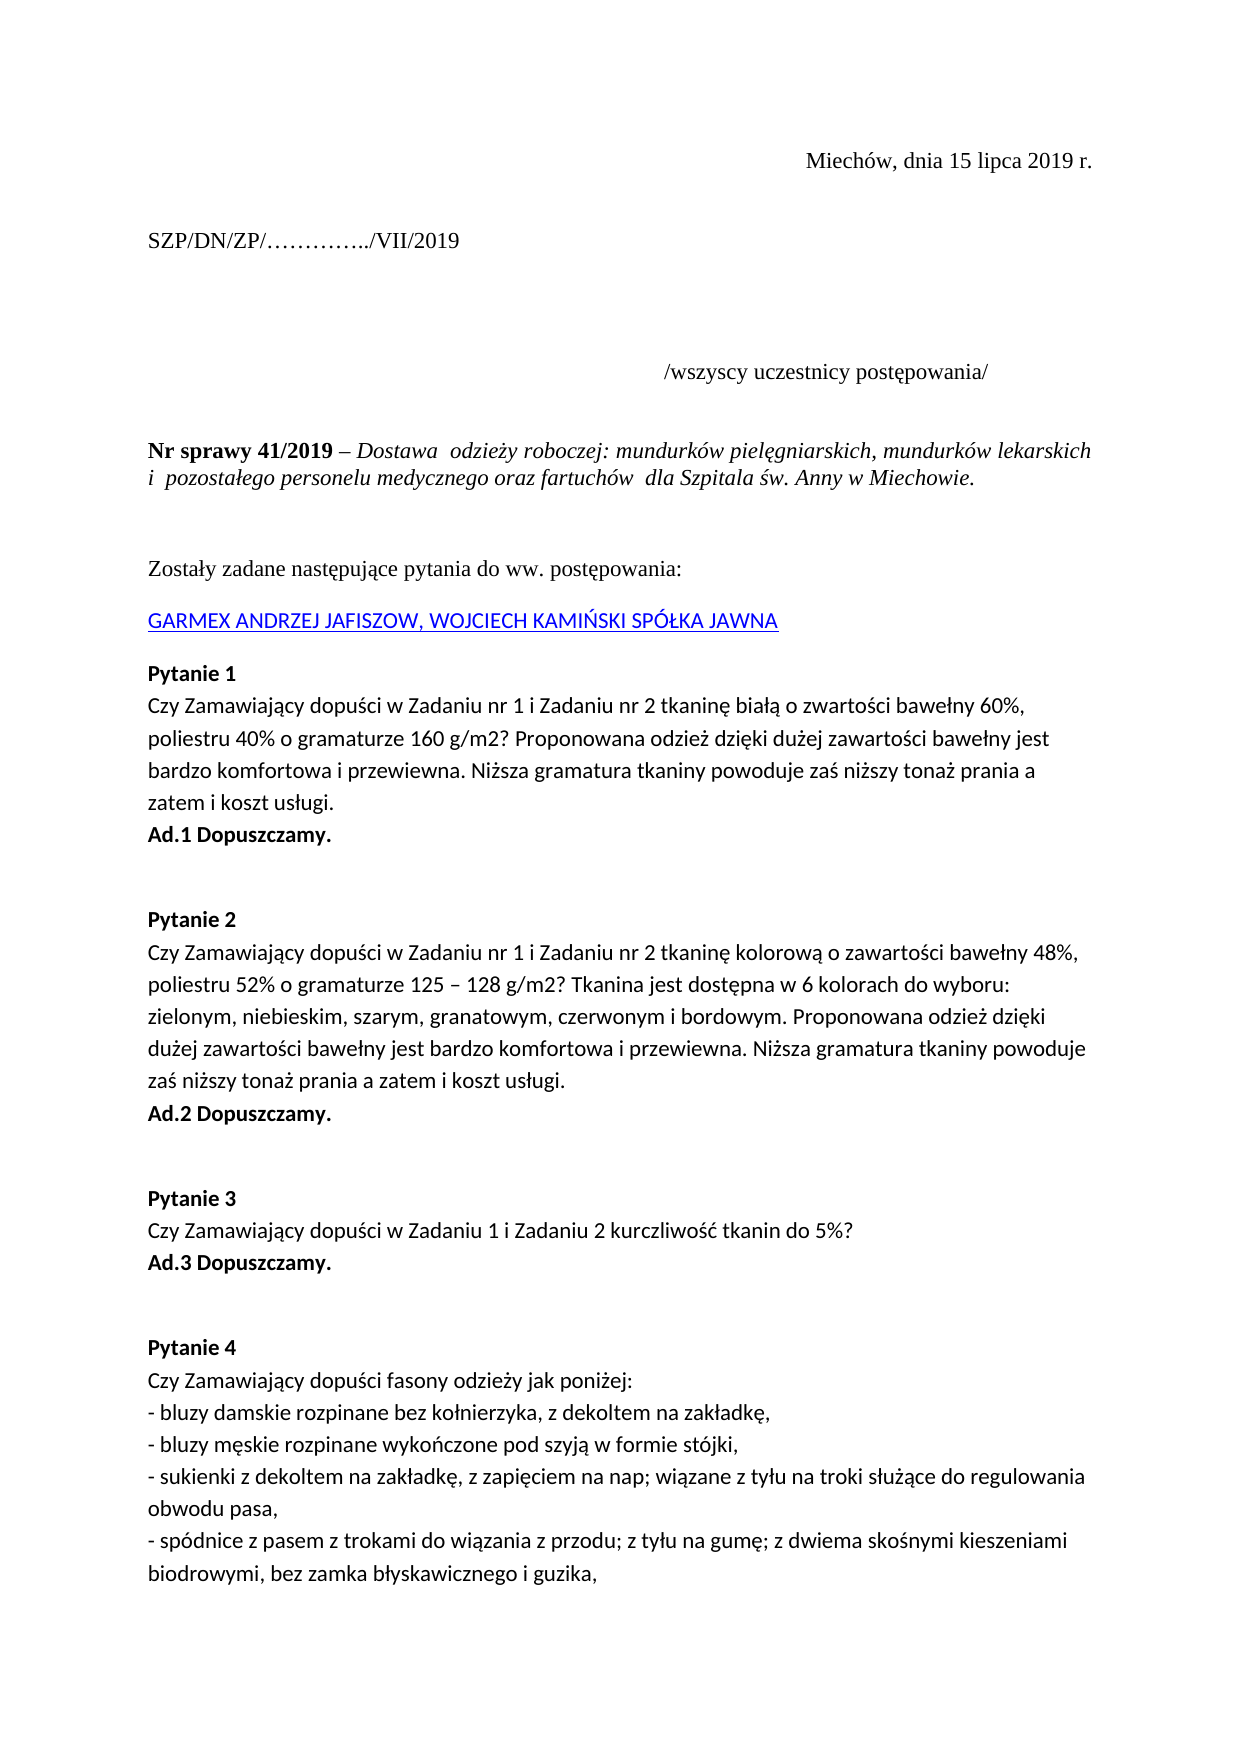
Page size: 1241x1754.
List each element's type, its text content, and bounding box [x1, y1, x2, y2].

text Pytanie 3 Czy Zamawiający dopuści w Zadaniu 1 i Zadaniu 2 kurczliwość tkanin do 5%? Ad.3 Dopuszczamy. [148, 1152, 1093, 1276]
text Pytanie 2 Czy Zamawiający dopuści w Zadaniu nr 1 i Zadaniu nr 2 tkaninę kolorową o zawartości bawełny 48%, poliestru 52% o gramaturze 125 – 128 g/m2? Tkanina jest dostępna w 6 kolorach do wyboru: zielonym, niebieskim, szarym, granatowym, czerwonym i bordowym. Proponowana odzież dzięki dużej zawartości bawełny jest bardzo komfortowa i przewiewna. Niższa gramatura tkaniny powoduje zaś niższy tonaż prania a zatem i koszt usługi. Ad.2 Dopuszczamy. [148, 873, 1093, 1127]
text GARMEX ANDRZEJ JAFISZOW, WOJCIECH KAMIŃSKI SPÓŁKA JAWNA [148, 606, 1093, 634]
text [148, 1301, 1093, 1587]
text SZP/DN/ZP/…………../VII/2019 [148, 227, 1093, 253]
text Pytanie 1 Czy Zamawiający dopuści w Zadaniu nr 1 i Zadaniu nr 2 tkaninę białą o zwartości bawełny 60%, poliestru 40% o gramaturze 160 g/m2? Proponowana odzież dzięki dużej zawartości bawełny jest bardzo komfortowa i przewiewna. Niższa gramatura tkaniny powoduje zaś niższy tonaż prania a zatem i koszt usługi. Ad.1 Dopuszczamy. [148, 659, 1093, 848]
text Miechów, dnia 15 lipca 2019 r. [148, 148, 1093, 174]
text Zostały zadane następujące pytania do ww. postępowania: [148, 555, 1093, 582]
text /wszyscy uczestnicy postępowania/ [590, 358, 1093, 385]
text Nr sprawy 41/2019 – Dostawa odzieży roboczej: mundurków pielęgniarskich, mundurków lekarskich i pozostałego personelu medycznego oraz fartuchów dla Szpitala św. Anny w Miechowie. [148, 437, 1093, 490]
